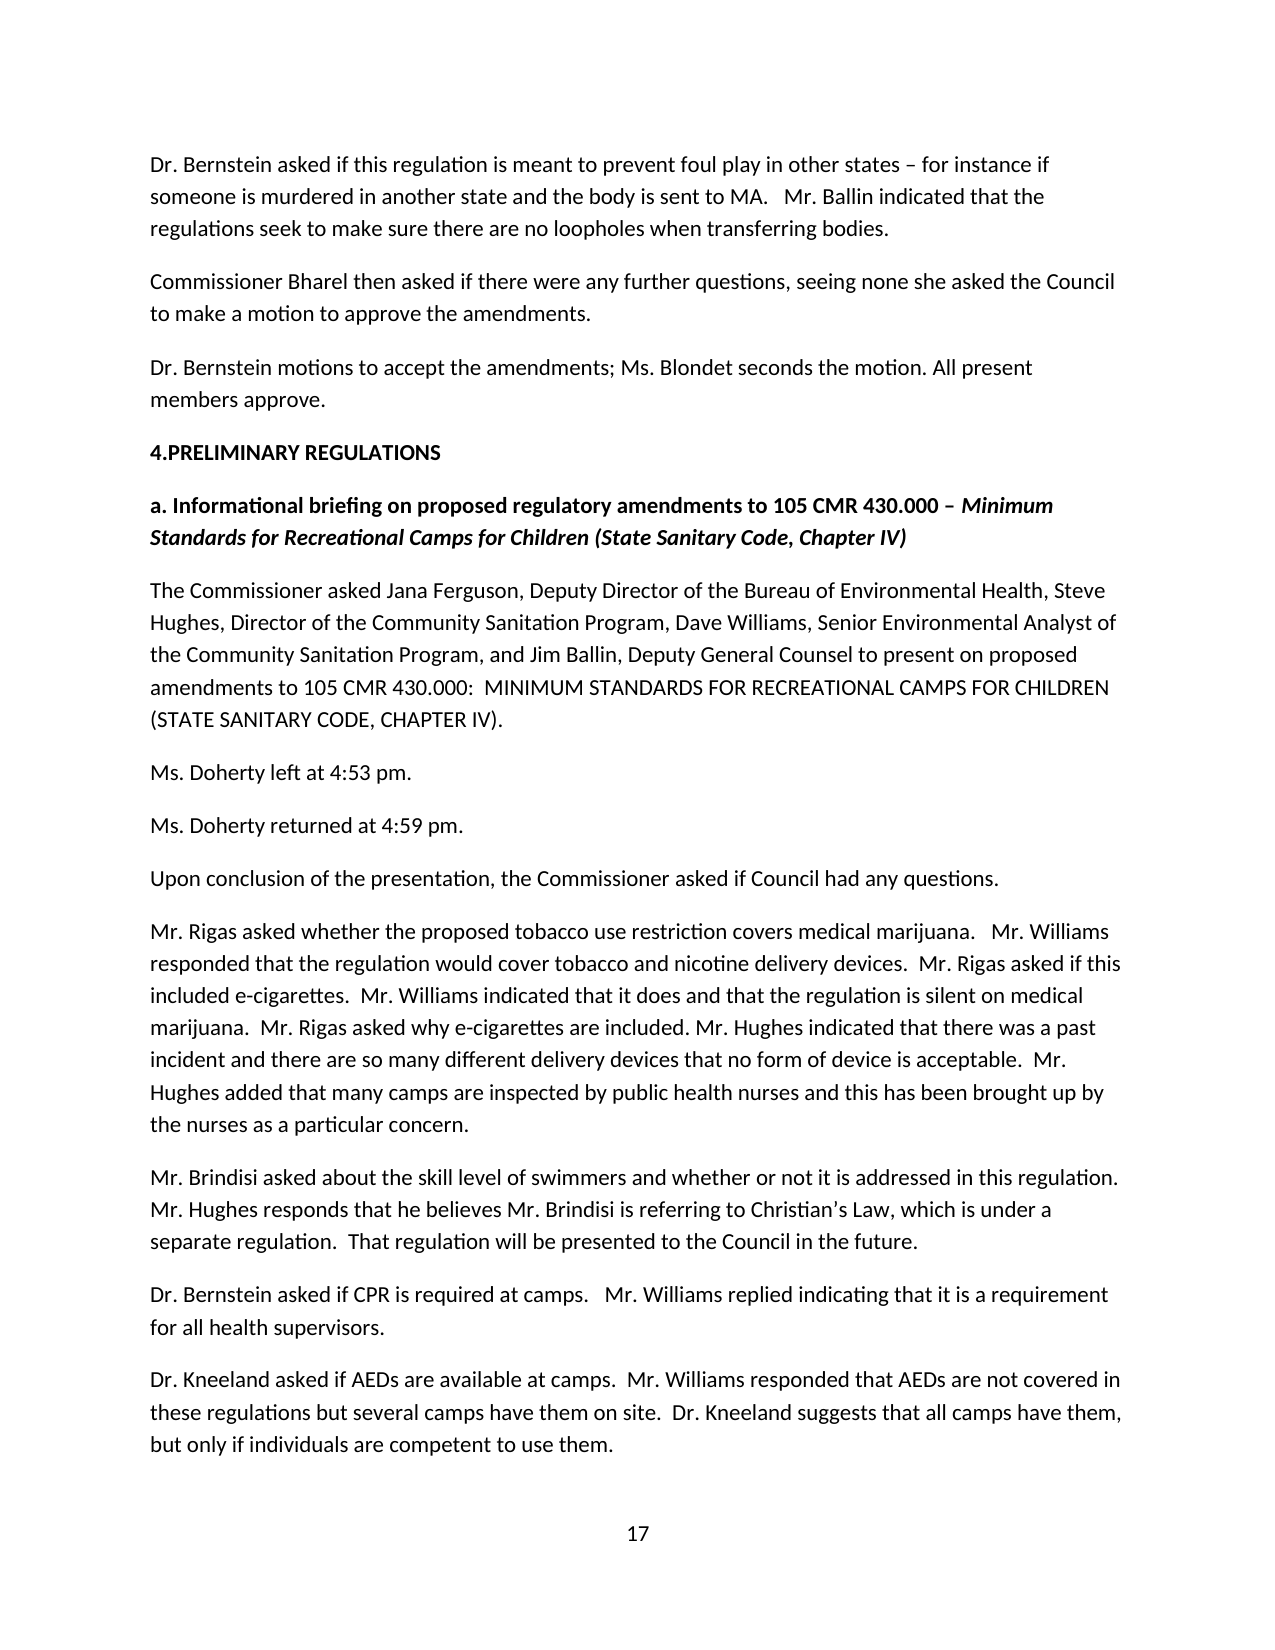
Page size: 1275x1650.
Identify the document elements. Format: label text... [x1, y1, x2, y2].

text Dr. Kneeland asked if AEDs are available at camps. Mr. Williams responded that AEDs are not covered in these regulations but several camps have them on site. Dr. Kneeland suggests that all camps have them, but only if individuals are competent to use them. [150, 1366, 1125, 1458]
text Upon conclusion of the presentation, the Commissioner asked if Council had any questions. [150, 864, 1125, 892]
text Ms. Doherty left at 4:53 pm. [150, 758, 1125, 786]
text Dr. Bernstein asked if CPR is required at camps. Mr. Williams replied indicating that it is a requirement for all health supervisors. [150, 1280, 1125, 1341]
text Mr. Brindisi asked about the skill level of swimmers and whether or not it is addressed in this regulation. Mr. Hughes responds that he believes Mr. Brindisi is referring to Christian’s Law, which is under a separate regulation. That regulation will be presented to the Council in the future. [150, 1163, 1125, 1255]
text Dr. Bernstein motions to accept the amendments; Ms. Blondet seconds the motion. All present members approve. [150, 353, 1125, 413]
text 4.PRELIMINARY REGULATIONS [150, 438, 1125, 466]
text Mr. Rigas asked whether the proposed tobacco use restriction covers medical marijuana. Mr. Williams responded that the regulation would cover tobacco and nicotine delivery devices. Mr. Rigas asked if this included e-cigarettes. Mr. Williams indicated that it does and that the regulation is silent on medical marijuana. Mr. Rigas asked why e-cigarettes are included. Mr. Hughes indicated that there was a past incident and there are so many different delivery devices that no form of device is acceptable. Mr. Hughes added that many camps are inspected by public health nurses and this has been brought up by the nurses as a particular concern. [150, 917, 1125, 1138]
text Commissioner Bharel then asked if there were any further questions, seeing none she asked the Council to make a motion to approve the amendments. [150, 267, 1125, 328]
text Dr. Bernstein asked if this regulation is meant to prevent foul play in other states – for instance if someone is murdered in another state and the body is sent to MA. Mr. Ballin indicated that the regulations seek to make sure there are no loopholes when transferring bodies. [150, 150, 1125, 242]
text a. Informational briefing on proposed regulatory amendments to 105 CMR 430.000 – Minimum Standards for Recreational Camps for Children (State Sanitary Code, Chapter IV) [150, 491, 1125, 551]
text The Commissioner asked Jana Ferguson, Deputy Director of the Bureau of Environmental Health, Steve Hughes, Director of the Community Sanitation Program, Dave Williams, Senior Environmental Analyst of the Community Sanitation Program, and Jim Ballin, Deputy General Counsel to present on proposed amendments to 105 CMR 430.000: MINIMUM STANDARDS FOR RECREATIONAL CAMPS FOR CHILDREN (STATE SANITARY CODE, CHAPTER IV). [150, 576, 1125, 733]
text Ms. Doherty returned at 4:59 pm. [150, 811, 1125, 839]
